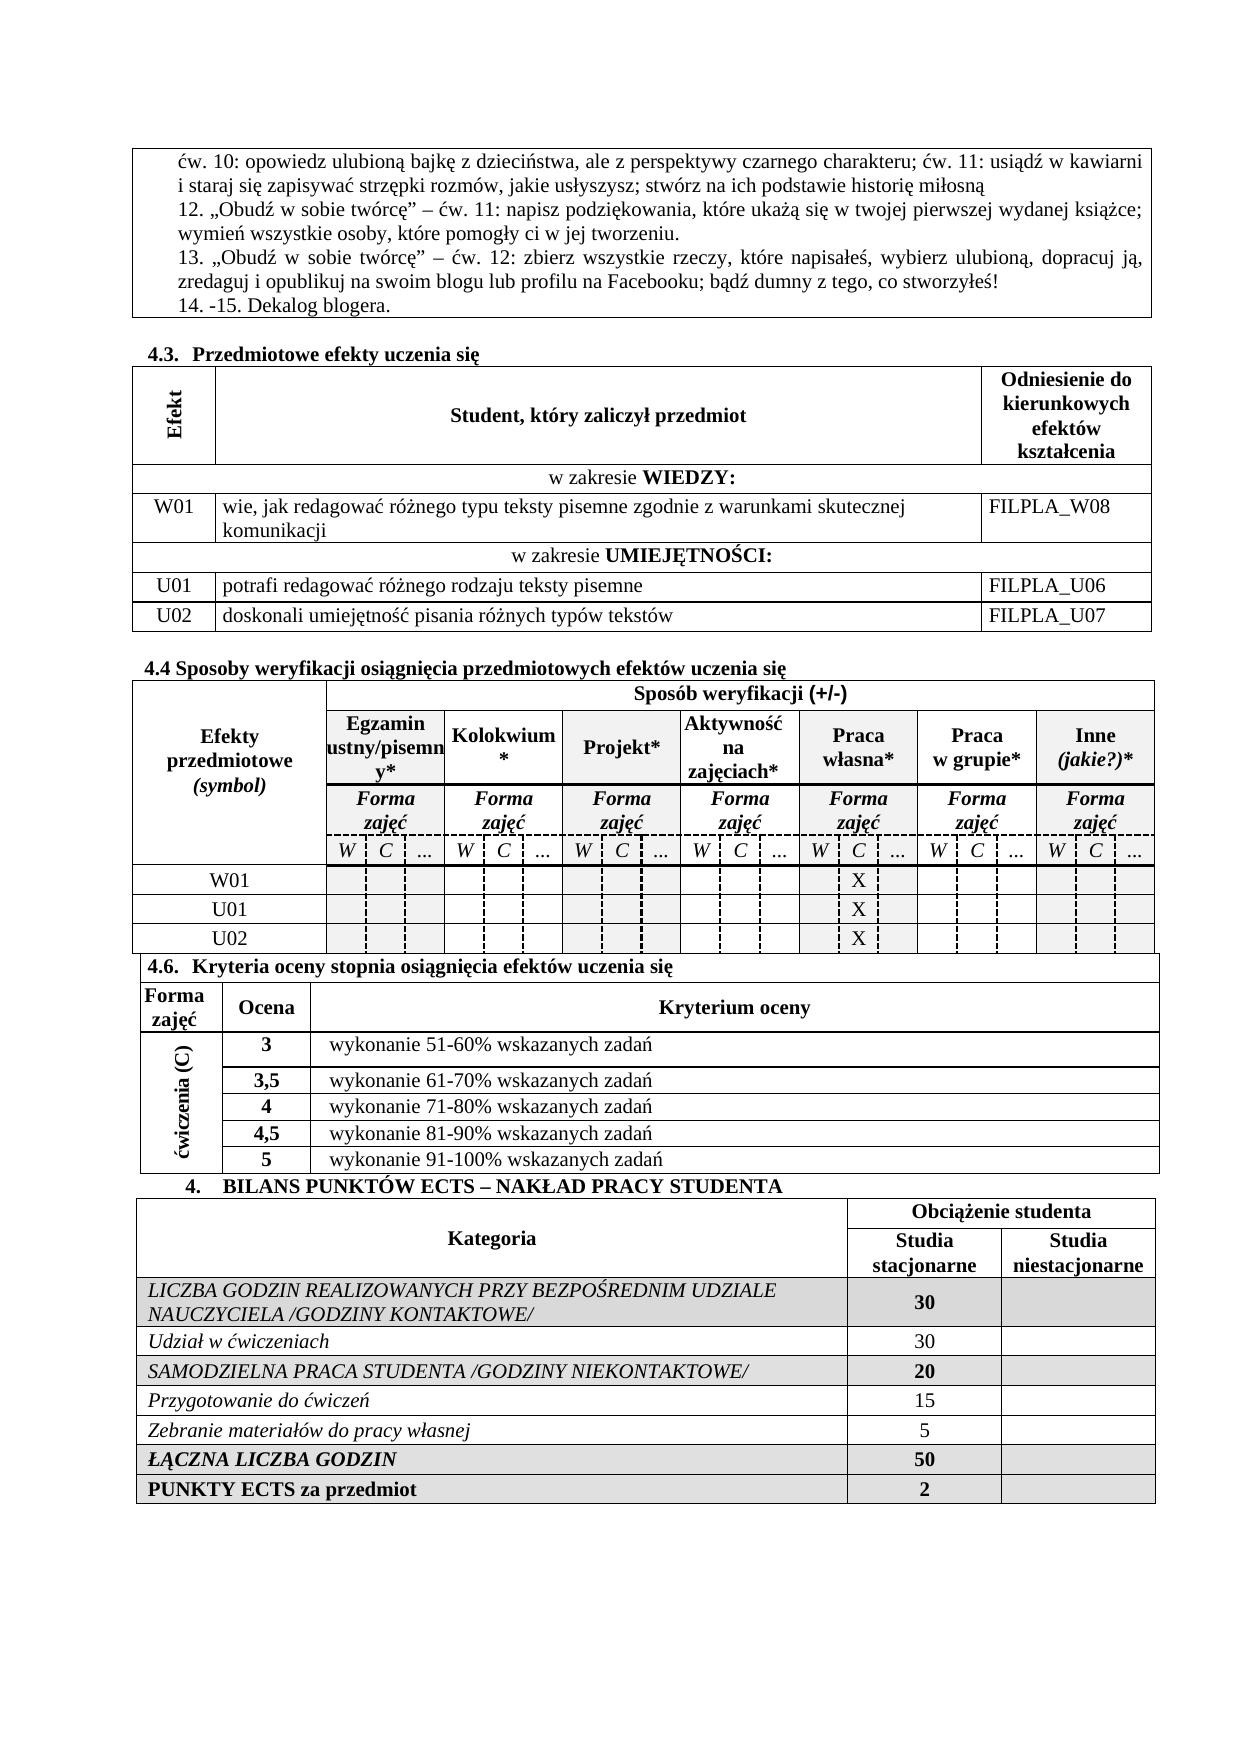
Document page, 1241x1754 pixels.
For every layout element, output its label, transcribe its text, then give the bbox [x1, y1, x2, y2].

table_cell [445, 895, 484, 923]
table_cell Praca własna* [800, 711, 917, 783]
table_cell Ocena [223, 983, 310, 1031]
table_cell C [720, 834, 760, 864]
table_cell C [602, 834, 641, 864]
table_cell [1037, 924, 1076, 953]
table_cell [878, 924, 917, 953]
table_cell Egzamin ustny/pisemny* [327, 711, 444, 783]
table_cell [997, 867, 1036, 893]
table_cell W [445, 834, 484, 864]
table_cell [366, 924, 405, 953]
table_cell [327, 895, 366, 923]
table_cell [602, 924, 641, 953]
list BILANS PUNKTÓW ECTS – NAKŁAD PRACY STUDENTA [185, 1174, 1093, 1198]
table_cell Studia niestacjonarne [1002, 1229, 1155, 1277]
table_cell Udział w ćwiczeniach [137, 1327, 847, 1355]
table_cell ... [405, 834, 444, 864]
table_cell wykonanie 91-100% wskazanych zadań [311, 1147, 1159, 1173]
table_cell W [1037, 834, 1076, 864]
table_cell [523, 924, 562, 953]
table_cell [918, 867, 957, 893]
table_cell Zebranie materiałów do pracy własnej [137, 1416, 847, 1444]
list Przedmiotowe efekty uczenia się [148, 342, 1093, 366]
table_cell wykonanie 61-70% wskazanych zadań [311, 1068, 1159, 1093]
table_cell ... [878, 834, 917, 864]
table_cell Forma zajęć [918, 786, 1036, 834]
table_cell Forma zajęć [445, 786, 562, 834]
table_cell [1115, 924, 1154, 953]
table_cell [1115, 895, 1154, 923]
table_cell [957, 867, 997, 893]
table_cell [523, 895, 562, 923]
table_cell X [839, 924, 878, 953]
table_header Kategoria [137, 1199, 847, 1277]
table_cell C [484, 834, 523, 864]
table_cell C [957, 834, 997, 864]
table_cell [957, 924, 997, 953]
table_cell w zakresie WIEDZY: [133, 465, 1151, 493]
table_cell Forma zajęć [327, 786, 444, 834]
table_cell [602, 867, 641, 893]
table_cell doskonali umiejętność pisania różnych typów tekstów [216, 603, 981, 631]
table_cell C [1076, 834, 1115, 864]
table_cell [997, 895, 1036, 923]
table_cell [563, 895, 602, 923]
table_cell [602, 895, 641, 923]
table_cell [1002, 1445, 1155, 1474]
table_cell ćwiczenia (C) [141, 1033, 222, 1173]
table_cell Kryteria oceny stopnia osiągnięcia efektów uczenia się [141, 954, 1159, 982]
table_cell [445, 867, 484, 893]
table_cell [405, 867, 444, 893]
table_cell ... [1115, 834, 1154, 864]
table_cell Studia stacjonarne [848, 1229, 1001, 1277]
table_cell [760, 895, 799, 923]
table_cell SAMODZIELNA PRACA STUDENTA /GODZINY NIEKONTAKTOWE/ [137, 1356, 847, 1385]
table_cell [997, 924, 1036, 953]
table_cell 30 [848, 1327, 1001, 1355]
table_cell [1002, 1356, 1155, 1385]
table_cell 3 [223, 1033, 310, 1066]
table_cell [405, 895, 444, 923]
table_cell [484, 895, 523, 923]
table_cell [800, 895, 839, 923]
table_cell W01 [133, 865, 326, 893]
table_cell 4 [223, 1094, 310, 1119]
table_cell FILPLA_U07 [982, 603, 1151, 631]
table_cell [720, 924, 760, 953]
table_header Odniesienie do kierunkowych efektów kształcenia [982, 367, 1151, 463]
table_cell [1002, 1386, 1155, 1414]
table_cell 5 [223, 1147, 310, 1173]
table_cell ŁĄCZNA LICZBA GODZIN [137, 1445, 847, 1474]
table_cell wie, jak redagować różnego typu teksty pisemne zgodnie z warunkami skutecznej komunikacji [216, 494, 981, 542]
table_cell W [918, 834, 957, 864]
table_header Efekt [133, 367, 215, 463]
table_cell [366, 895, 405, 923]
table_cell Sposób weryfikacji (+/-) [327, 681, 1154, 710]
table_cell Kolokwium* [445, 711, 562, 783]
table_cell [641, 895, 680, 923]
table_cell Projekt* [563, 711, 680, 783]
table_cell [1115, 867, 1154, 893]
table_cell ... [997, 834, 1036, 864]
table_cell [484, 867, 523, 893]
table_cell W [800, 834, 839, 864]
table_cell X [839, 867, 878, 893]
table_cell C [366, 834, 405, 864]
table_cell [1037, 895, 1076, 923]
table_cell [681, 924, 720, 953]
table_cell potrafi redagować różnego rodzaju teksty pisemne [216, 573, 981, 601]
table_cell ... [760, 834, 799, 864]
table_cell 15 [848, 1386, 1001, 1414]
table_cell Forma zajęć [800, 786, 917, 834]
table_cell [405, 924, 444, 953]
table_cell Aktywność na zajęciach* [681, 711, 799, 783]
table_cell W01 [133, 494, 215, 542]
table_cell [1002, 1475, 1155, 1503]
table_cell 2 [848, 1475, 1001, 1503]
table_cell Forma zajęć [141, 983, 222, 1031]
table_cell 5 [848, 1416, 1001, 1444]
table_cell Kryterium oceny [311, 983, 1159, 1031]
table_cell 30 [848, 1278, 1001, 1326]
table_cell wykonanie 81-90% wskazanych zadań [311, 1121, 1159, 1146]
table_cell [641, 867, 680, 893]
table_cell [760, 867, 799, 893]
table_cell U02 [133, 924, 326, 953]
table_cell Forma zajęć [1037, 786, 1154, 834]
table_cell [878, 867, 917, 893]
table_cell U01 [133, 895, 326, 923]
table_cell FILPLA_U06 [982, 573, 1151, 601]
table_cell FILPLA_W08 [982, 494, 1151, 542]
table_cell Forma zajęć [563, 786, 680, 834]
table_cell [484, 924, 523, 953]
table_cell [720, 895, 760, 923]
table_cell w zakresie UMIEJĘTNOŚCI: [133, 543, 1151, 572]
table_cell Forma zajęć [681, 786, 799, 834]
table_cell [1002, 1327, 1155, 1355]
table_cell ... [641, 834, 680, 864]
table_cell [1037, 867, 1076, 893]
table_cell U01 [133, 573, 215, 601]
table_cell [133, 149, 1151, 317]
table_cell [563, 867, 602, 893]
table_header Obciążenie studenta [848, 1199, 1155, 1227]
table_cell C [839, 834, 878, 864]
table_cell ... [523, 834, 562, 864]
table_cell [523, 867, 562, 893]
table_cell [1076, 895, 1115, 923]
table_cell 20 [848, 1356, 1001, 1385]
table_cell [1076, 867, 1115, 893]
table_cell W [681, 834, 720, 864]
table_cell [918, 895, 957, 923]
table_cell [918, 924, 957, 953]
table_cell X [839, 895, 878, 923]
table_cell [327, 867, 366, 893]
table_cell [563, 924, 602, 953]
table_cell [760, 924, 799, 953]
table_cell LICZBA GODZIN REALIZOWANYCH PRZY BEZPOŚREDNIM UDZIALE NAUCZYCIELA /GODZINY KONTAKTOWE/ [137, 1278, 847, 1326]
table_cell [681, 867, 720, 893]
table_cell [800, 924, 839, 953]
table_cell [957, 895, 997, 923]
table_cell [327, 924, 366, 953]
table_cell [445, 924, 484, 953]
table_cell 4.4 Sposoby weryfikacji osiągnięcia przedmiotowych efektów uczenia się [133, 631, 1154, 680]
table_cell [641, 924, 680, 953]
table_cell [800, 867, 839, 893]
table_cell [681, 895, 720, 923]
table_cell wykonanie 71-80% wskazanych zadań [311, 1094, 1159, 1119]
table_cell [1002, 1416, 1155, 1444]
table_cell 50 [848, 1445, 1001, 1474]
table_cell wykonanie 51-60% wskazanych zadań [311, 1033, 1159, 1066]
table_cell [720, 867, 760, 893]
table_cell [878, 895, 917, 923]
table_cell PUNKTY ECTS za przedmiot [137, 1475, 847, 1503]
table_cell 3,5 [223, 1068, 310, 1093]
table_header Student, który zaliczył przedmiot [216, 367, 981, 463]
table_cell Praca w grupie* [918, 711, 1036, 783]
table_cell Efekty przedmiotowe (symbol) [133, 681, 326, 864]
table_cell [366, 867, 405, 893]
table_cell [1002, 1278, 1155, 1326]
table_cell U02 [133, 603, 215, 631]
table_cell W [327, 834, 366, 864]
table_cell [1076, 924, 1115, 953]
table_cell Inne (jakie?)* [1037, 711, 1154, 783]
table_cell W [563, 834, 602, 864]
table_cell 4,5 [223, 1121, 310, 1146]
table_cell Przygotowanie do ćwiczeń [137, 1386, 847, 1414]
